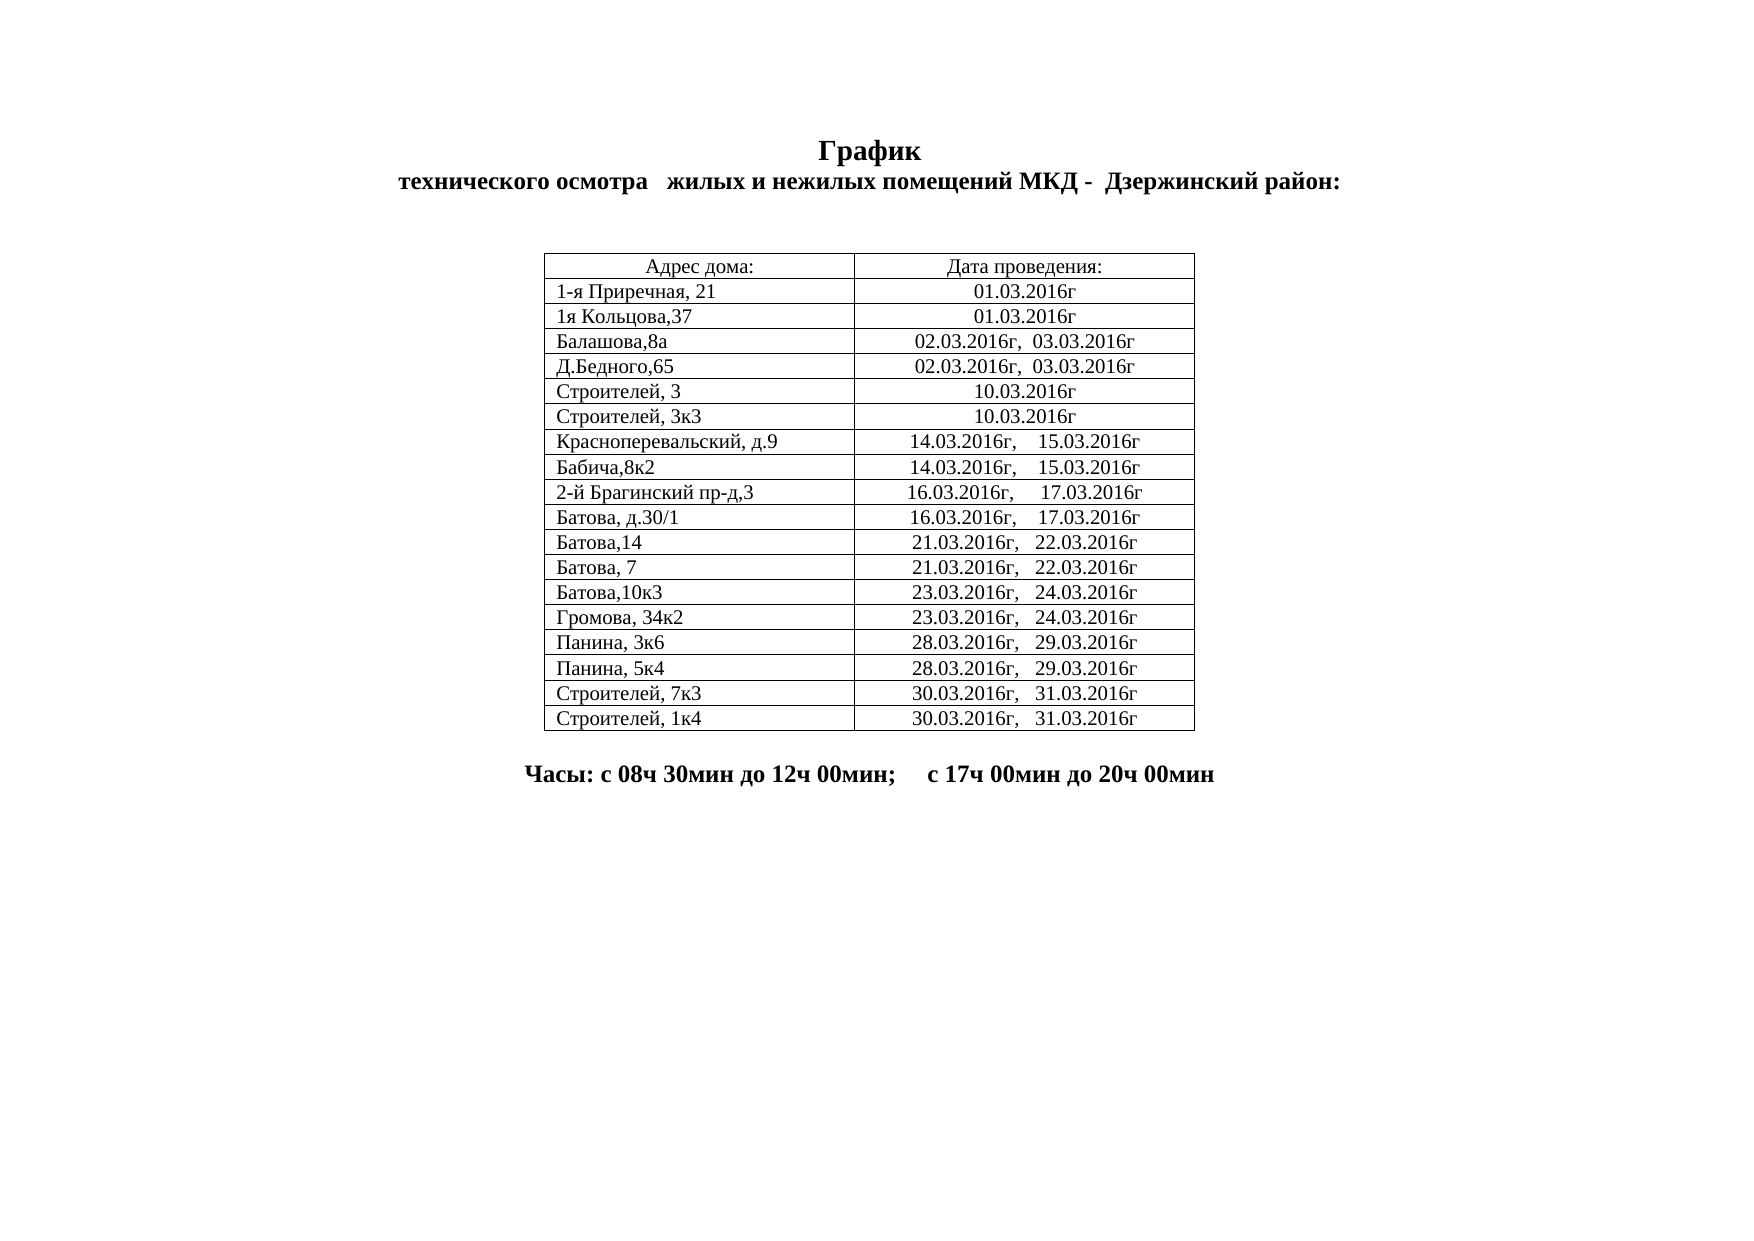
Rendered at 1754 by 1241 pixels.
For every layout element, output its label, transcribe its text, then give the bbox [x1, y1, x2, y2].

table_cell 28.03.2016г, 29.03.2016г [855, 630, 1194, 654]
table_cell 01.03.2016г [855, 279, 1194, 303]
table_cell 02.03.2016г, 03.03.2016г [855, 329, 1194, 353]
table_cell Красноперевальский, д.9 [545, 430, 854, 453]
table_header Дата проведения: [855, 254, 1194, 278]
table_cell 16.03.2016г, 17.03.2016г [855, 505, 1194, 529]
table_cell 16.03.2016г, 17.03.2016г [855, 480, 1194, 504]
table_cell 1я Кольцова,37 [545, 304, 854, 328]
table_cell Панина, 5к4 [545, 655, 854, 679]
table_cell 14.03.2016г, 15.03.2016г [855, 430, 1194, 453]
text График [44, 133, 1695, 166]
table_cell Батова,14 [545, 530, 854, 554]
table_cell 1-я Приречная, 21 [545, 279, 854, 303]
table_cell Д.Бедного,65 [545, 354, 854, 378]
table_cell Бабича,8к2 [545, 455, 854, 479]
table_cell 10.03.2016г [855, 379, 1194, 403]
table_cell 02.03.2016г, 03.03.2016г [855, 354, 1194, 378]
text Часы: с 08ч 30мин до 12ч 00мин; с 17ч 00мин до 20ч 00мин [44, 759, 1695, 788]
text технического осмотра жилых и нежилых помещений МКД - Дзержинский район: [44, 166, 1695, 195]
table_cell 21.03.2016г, 22.03.2016г [855, 530, 1194, 554]
table_cell 10.03.2016г [855, 404, 1194, 428]
table_cell 2-й Брагинский пр-д,3 [545, 480, 854, 504]
table_cell Строителей, 7к3 [545, 681, 854, 704]
table_cell 23.03.2016г, 24.03.2016г [855, 580, 1194, 604]
table_cell Строителей, 1к4 [545, 706, 854, 730]
table_cell Батова,10к3 [545, 580, 854, 604]
table_cell Строителей, 3 [545, 379, 854, 403]
table_cell 23.03.2016г, 24.03.2016г [855, 605, 1194, 629]
table_cell 28.03.2016г, 29.03.2016г [855, 655, 1194, 679]
table_cell Батова, д.30/1 [545, 505, 854, 529]
table_header Адрес дома: [545, 254, 854, 278]
table_cell 01.03.2016г [855, 304, 1194, 328]
table_cell Громова, 34к2 [545, 605, 854, 629]
table_cell 21.03.2016г, 22.03.2016г [855, 555, 1194, 579]
table_cell Панина, 3к6 [545, 630, 854, 654]
table_cell Строителей, 3к3 [545, 404, 854, 428]
table_cell Батова, 7 [545, 555, 854, 579]
table_cell 30.03.2016г, 31.03.2016г [855, 681, 1194, 704]
table_cell 30.03.2016г, 31.03.2016г [855, 706, 1194, 730]
table_cell 14.03.2016г, 15.03.2016г [855, 455, 1194, 479]
table_cell Балашова,8а [545, 329, 854, 353]
